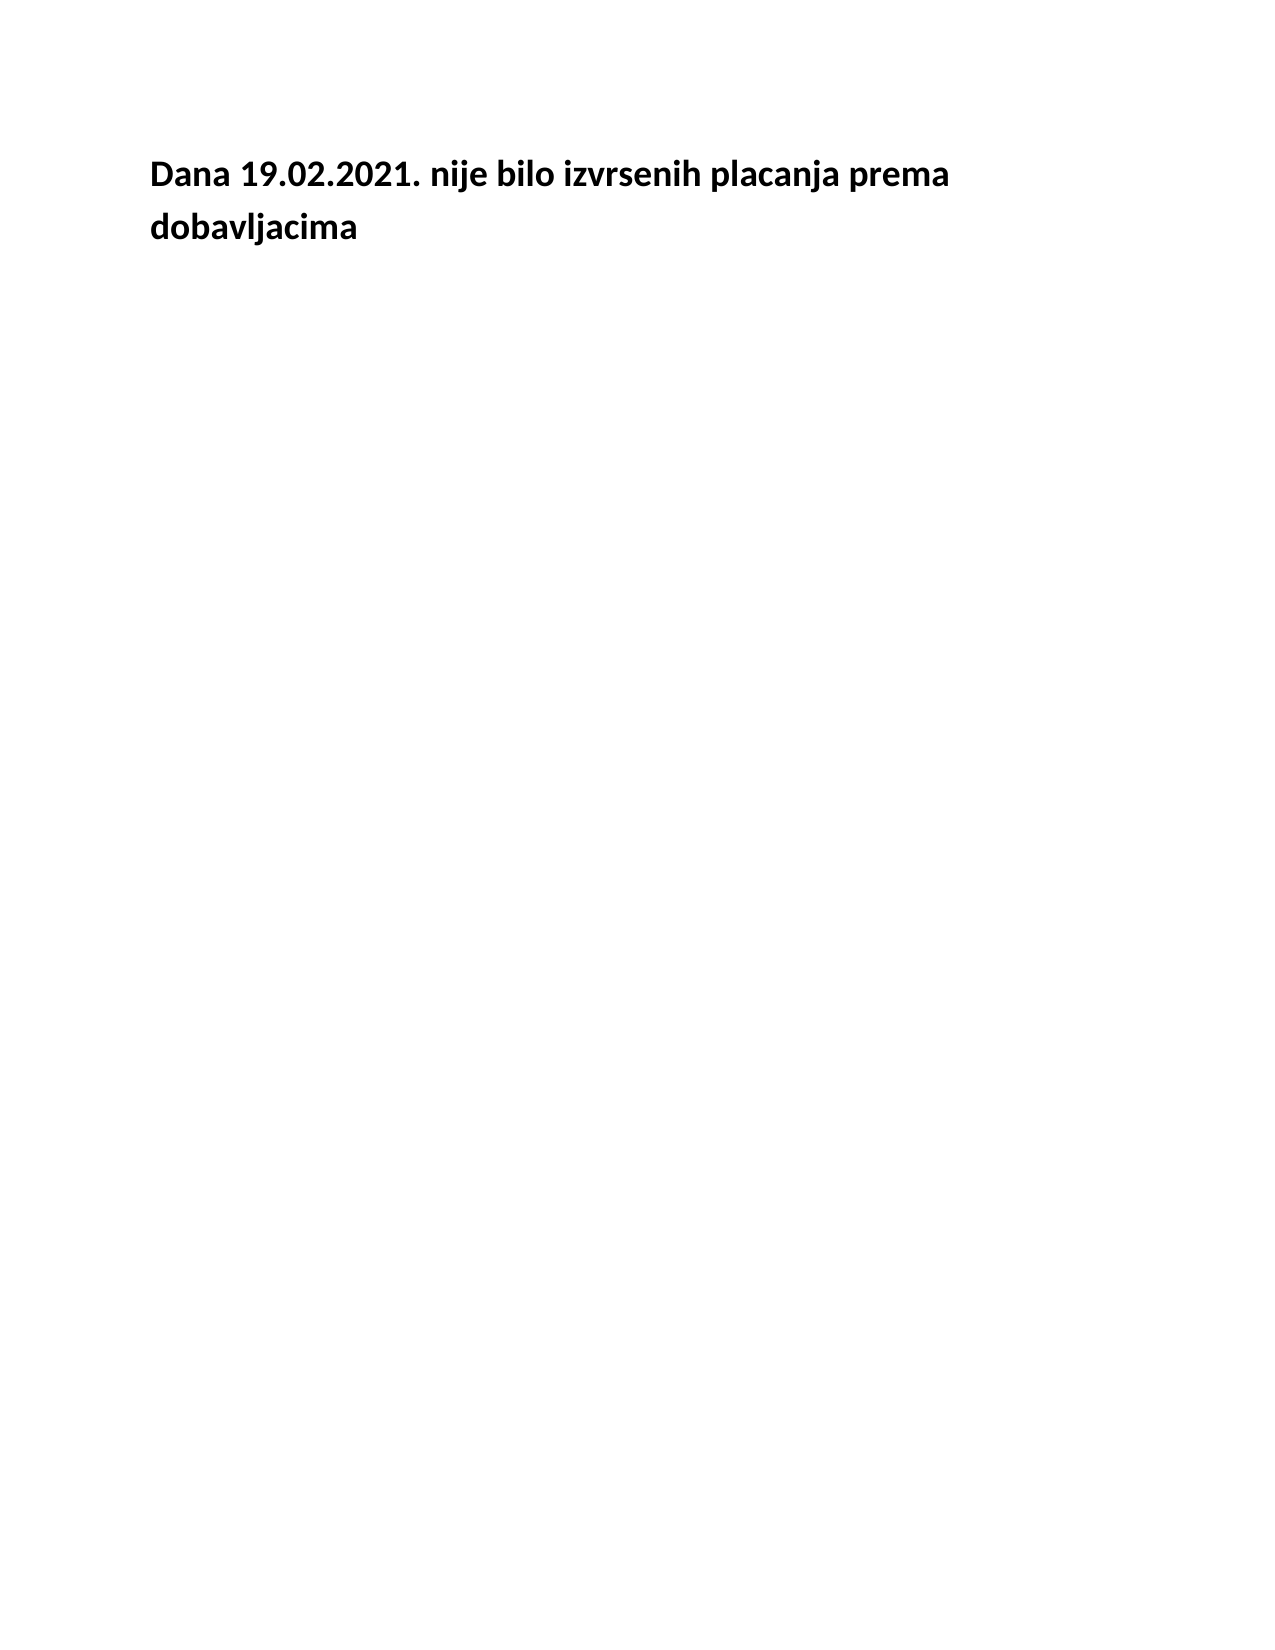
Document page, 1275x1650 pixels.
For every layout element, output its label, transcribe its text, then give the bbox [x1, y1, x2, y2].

text Dana 19.02.2021. nije bilo izvrsenih placanja prema dobavljacima [150, 150, 1125, 248]
